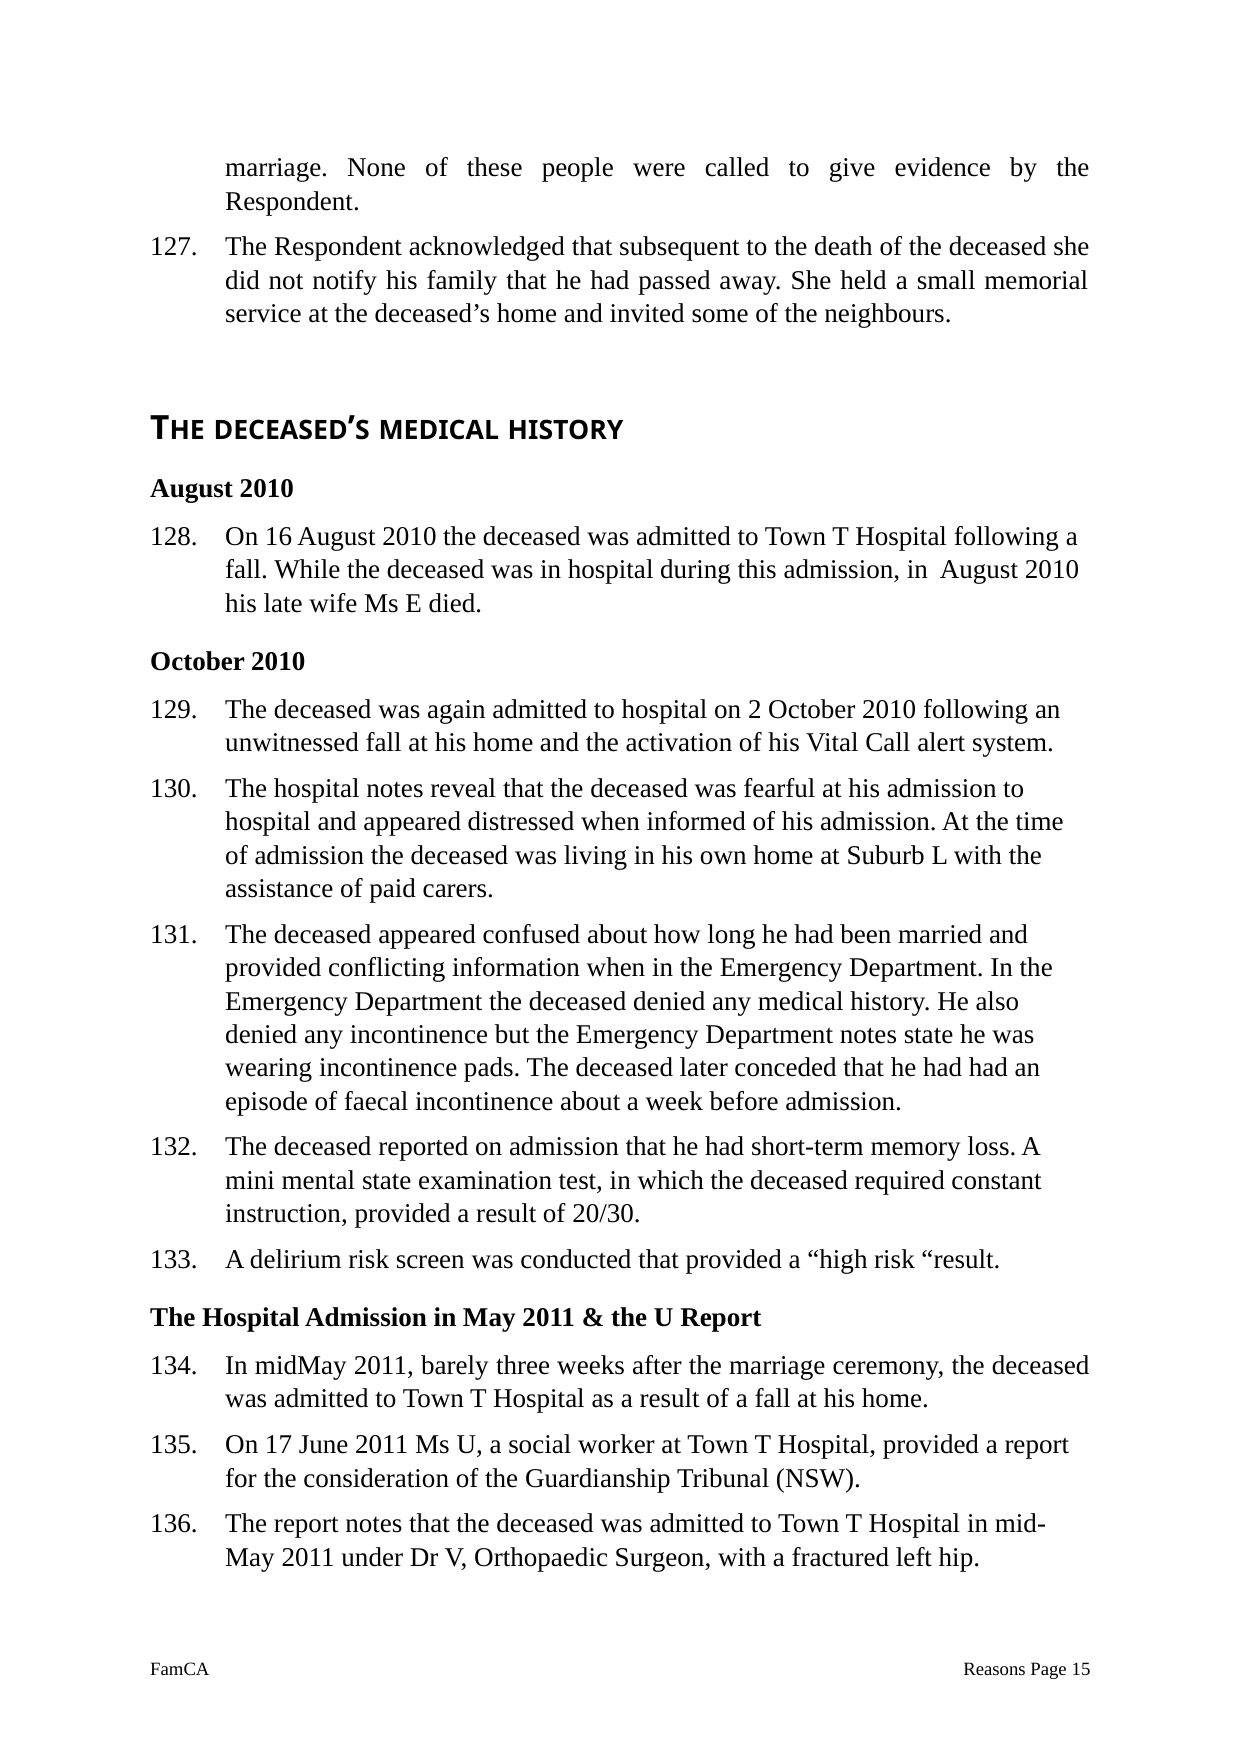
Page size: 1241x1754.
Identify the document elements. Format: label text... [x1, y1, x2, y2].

text In midMay 2011, barely three weeks after the marriage ceremony, the deceased was admitted to Town T Hospital as a result of a fall at his home. [150, 1348, 1090, 1414]
text On 17 June 2011 Ms U, a social worker at Town T Hospital, provided a report for the consideration of the Guardianship Tribunal (NSW). [150, 1427, 1090, 1494]
text A delirium risk screen was conducted that provided a “high risk “result. [150, 1242, 1090, 1275]
text The hospital notes reveal that the deceased was fearful at his admission to hospital and appeared distressed when informed of his admission. At the time of admission the deceased was living in his own home at Suburb L with the assistance of paid carers. [150, 771, 1090, 904]
text The Respondent acknowledged that subsequent to the death of the deceased she did not notify his family that he had passed away. She held a small memorial service at the deceased’s home and invited some of the neighbours. [150, 229, 1090, 329]
subtitle The Hospital Admission in May 2011 & the U Report [150, 1300, 1090, 1333]
subtitle October 2010 [150, 644, 1090, 677]
text The report notes that the deceased was admitted to Town T Hospital in mid-May 2011 under Dr V, Orthopaedic Surgeon, with a fractured left hip. [150, 1506, 1090, 1573]
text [150, 150, 1090, 217]
text The deceased was again admitted to hospital on 2 October 2010 following an unwitnessed fall at his home and the activation of his Vital Call alert system. [150, 692, 1090, 758]
text The deceased appeared confused about how long he had been married and provided conflicting information when in the Emergency Department. In the Emergency Department the deceased denied any medical history. He also denied any incontinence but the Emergency Department notes state he was wearing incontinence pads. The deceased later conceded that he had had an episode of faecal incontinence about a week before admission. [150, 917, 1090, 1117]
subtitle The deceased’s medical history [150, 412, 1090, 446]
text The deceased reported on admission that he had short-term memory loss. A mini mental state examination test, in which the deceased required constant instruction, provided a result of 20/30. [150, 1129, 1090, 1229]
subtitle August 2010 [150, 471, 1090, 504]
text On 16 August 2010 the deceased was admitted to Town T Hospital following a fall. While the deceased was in hospital during this admission, in August 2010 his late wife Ms E died. [150, 519, 1090, 619]
